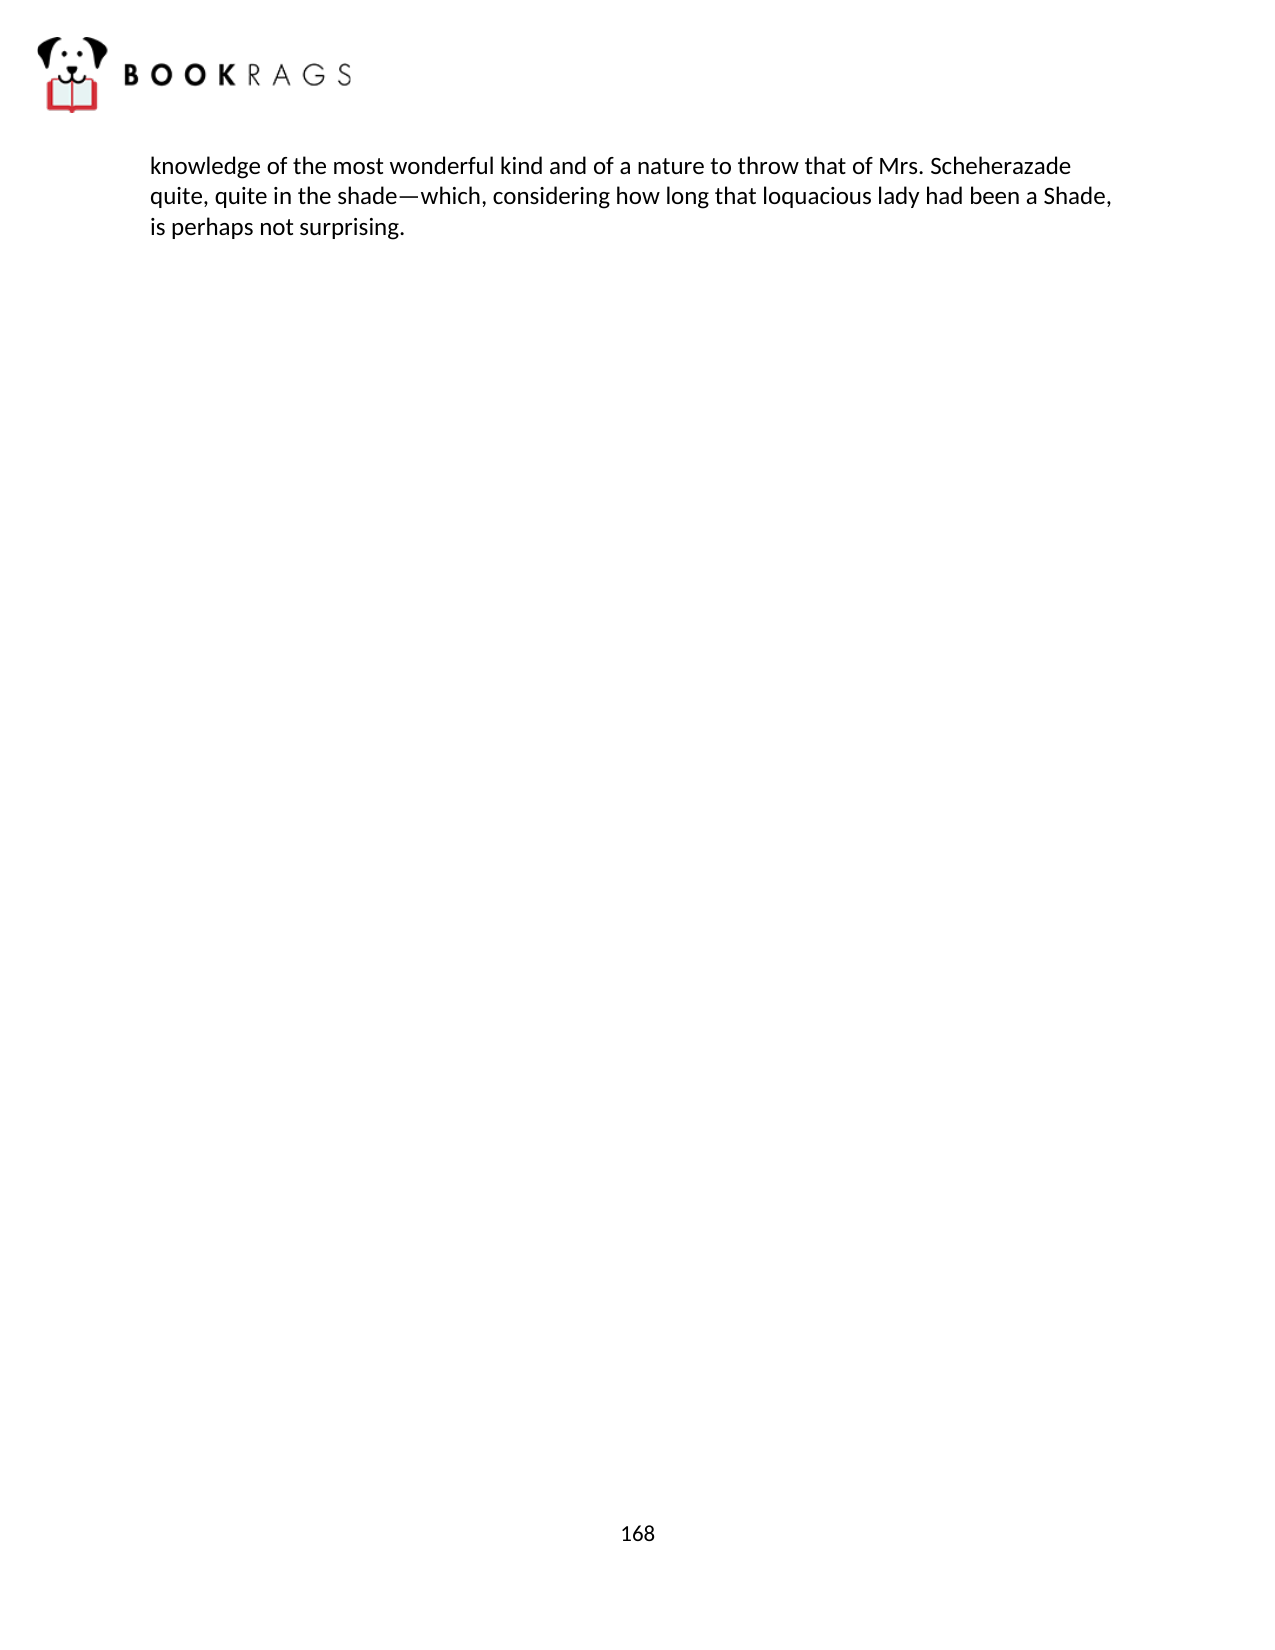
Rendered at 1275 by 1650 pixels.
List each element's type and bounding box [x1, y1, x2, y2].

picture [37, 37, 351, 113]
text [150, 150, 1125, 242]
